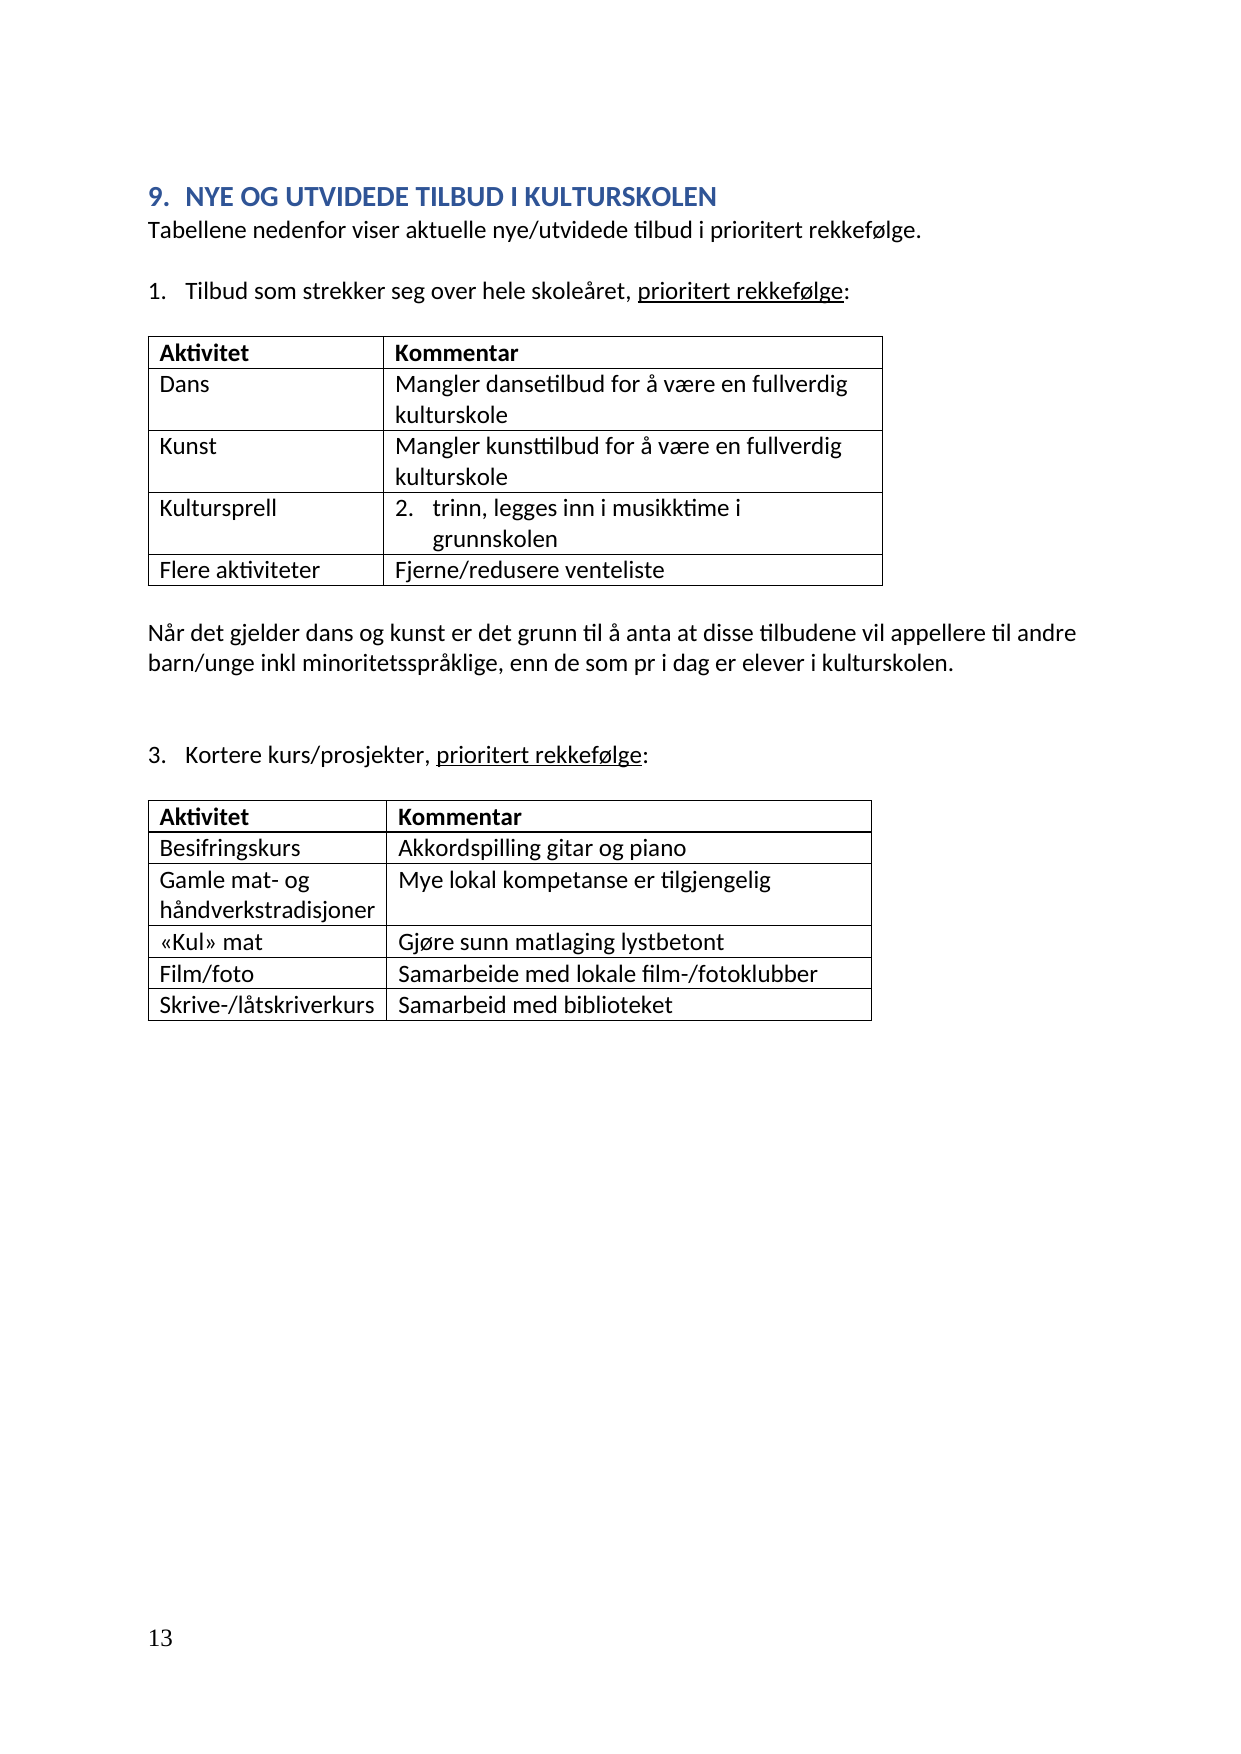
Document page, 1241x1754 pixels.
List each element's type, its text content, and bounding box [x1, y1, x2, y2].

table_cell Samarbeid med biblioteket [387, 989, 871, 1020]
table_cell trinn, legges inn i musikktime i grunnskolen [384, 493, 882, 554]
table_cell Gjøre sunn matlaging lystbetont [387, 926, 871, 957]
table_cell Samarbeide med lokale film-/fotoklubber [387, 958, 871, 988]
table_header Kommentar [387, 801, 871, 831]
table_cell Gamle mat- og håndverkstradisjoner [149, 864, 386, 925]
table_cell Dans [149, 369, 383, 429]
table_cell Besifringskurs [149, 833, 386, 863]
table_cell Mangler dansetilbud for å være en fullverdig kulturskole [384, 369, 882, 429]
text Tabellene nedenfor viser aktuelle nye/utvidede tilbud i prioritert rekkefølge. [148, 214, 1093, 244]
list Tilbud som strekker seg over hele skoleåret, prioritert rekkefølge: [148, 275, 1093, 305]
table_cell Kultursprell [149, 493, 383, 554]
table_cell Skrive-/låtskriverkurs [149, 989, 386, 1020]
table_cell Akkordspilling gitar og piano [387, 833, 871, 863]
text Når det gjelder dans og kunst er det grunn til å anta at disse tilbudene vil appellere til andre barn/unge inkl minoritetsspråklige, enn de som pr i dag er elever i kulturskolen. [148, 617, 1093, 678]
table_cell Mye lokal kompetanse er tilgjengelig [387, 864, 871, 925]
table_cell Kunst [149, 431, 383, 492]
table_cell Fjerne/redusere venteliste [384, 555, 882, 585]
list Kortere kurs/prosjekter, prioritert rekkefølge: [148, 739, 1093, 769]
table_cell Flere aktiviteter [149, 555, 383, 585]
table_header Aktivitet [149, 801, 386, 831]
table_cell Film/foto [149, 958, 386, 988]
table_cell Mangler kunsttilbud for å være en fullverdig kulturskole [384, 431, 882, 492]
subtitle NYE OG UTVIDEDE TILBUD I KULTURSKOLEN [148, 178, 1093, 214]
table_cell «Kul» mat [149, 926, 386, 957]
table_header Aktivitet [149, 337, 383, 367]
table_header Kommentar [384, 337, 882, 367]
